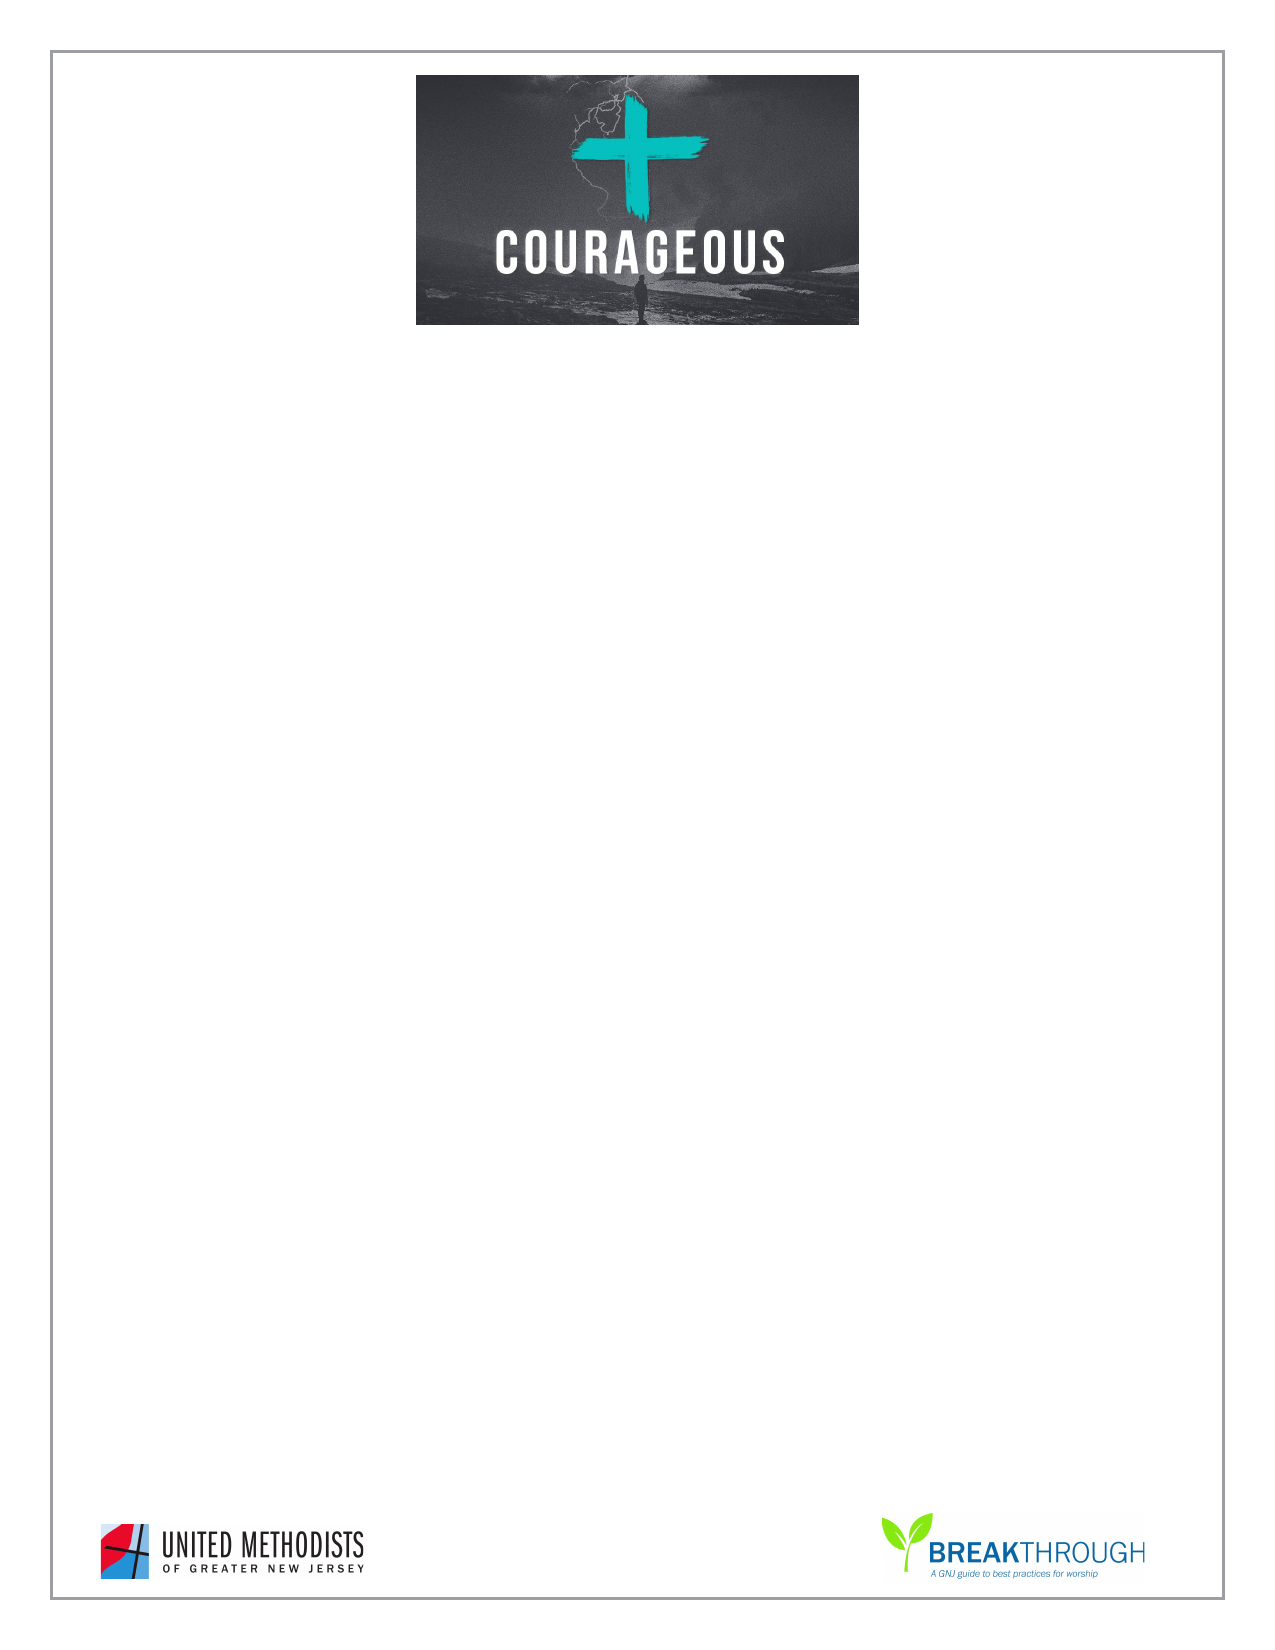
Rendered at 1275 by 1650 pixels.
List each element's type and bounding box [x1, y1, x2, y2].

picture [882, 1513, 1145, 1584]
picture [416, 75, 859, 325]
picture [100, 1524, 364, 1579]
